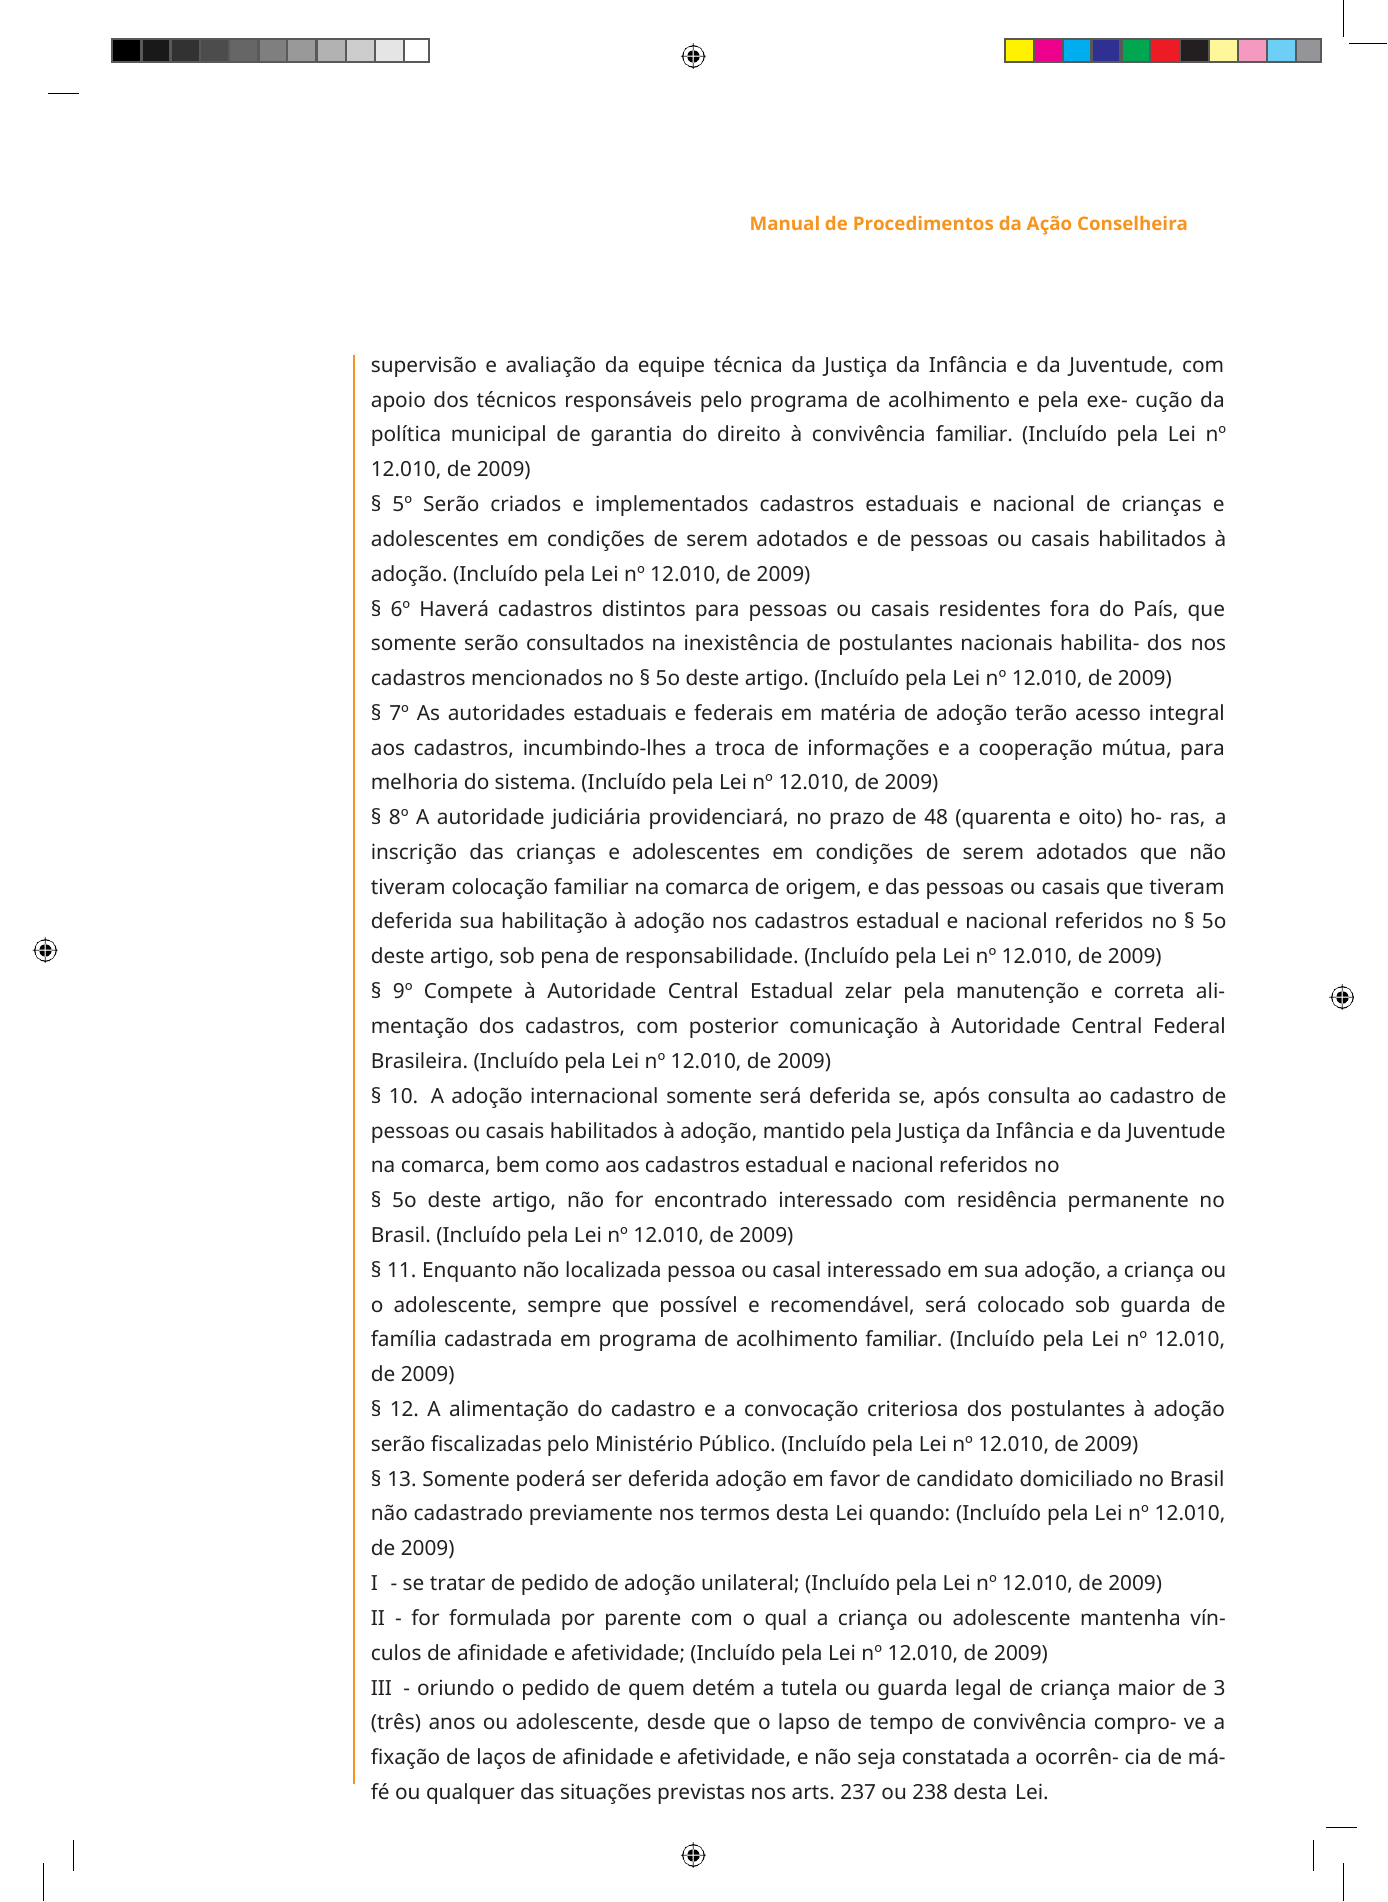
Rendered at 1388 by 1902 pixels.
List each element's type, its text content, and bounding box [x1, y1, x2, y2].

picture [1329, 984, 1354, 1010]
picture [32, 937, 58, 963]
text § 8º A autoridade judiciária providenciará, no prazo de 48 (quarenta e oito) ho- ras, a inscrição das crianças e adolescentes em condições de serem adotados que não tiveram colocação familiar na comarca de origem, e das pessoas ou casais que tiveram deferida sua habilitação à adoção nos cadastros estadual e nacional referidos no § 5o deste artigo, sob pena de responsabilidade. (Incluído pela Lei nº 12.010, de 2009) [371, 802, 1226, 970]
text § 5º Serão criados e implementados cadastros estaduais e nacional de crianças e adolescentes em condições de serem adotados e de pessoas ou casais habilitados à adoção. (Incluído pela Lei nº 12.010, de 2009) [371, 489, 1226, 587]
text § 7º As autoridades estaduais e federais em matéria de adoção terão acesso integral aos cadastros, incumbindo-lhes a troca de informações e a cooperação mútua, para melhoria do sistema. (Incluído pela Lei nº 12.010, de 2009) [371, 698, 1226, 796]
text § 9º Compete à Autoridade Central Estadual zelar pela manutenção e correta ali- mentação dos cadastros, com posterior comunicação à Autoridade Central Federal Brasileira. (Incluído pela Lei nº 12.010, de 2009) [371, 977, 1226, 1074]
text § 10. A adoção internacional somente será deferida se, após consulta ao cadastro de pessoas ou casais habilitados à adoção, mantido pela Justiça da Infância e da Juventude na comarca, bem como aos cadastros estadual e nacional referidos no [371, 1081, 1226, 1179]
picture [680, 43, 706, 69]
picture [680, 1842, 706, 1868]
list - for formulada por parente com o qual a criança ou adolescente mantenha vín- culos de afinidade e afetividade; (Incluído pela Lei nº 12.010, de 2009) [371, 1603, 1226, 1666]
text § 13. Somente poderá ser deferida adoção em favor de candidato domiciliado no Brasil não cadastrado previamente nos termos desta Lei quando: (Incluído pela Lei nº 12.010, de 2009) [371, 1464, 1226, 1562]
text § 11. Enquanto não localizada pessoa ou casal interessado em sua adoção, a criança ou o adolescente, sempre que possível e recomendável, será colocado sob guarda de família cadastrada em programa de acolhimento familiar. (Incluído pela Lei nº 12.010, de 2009) [371, 1255, 1226, 1387]
text supervisão e avaliação da equipe técnica da Justiça da Infância e da Juventude, com apoio dos técnicos responsáveis pelo programa de acolhimento e pela exe- cução da política municipal de garantia do direito à convivência familiar. (Incluído pela Lei nº 12.010, de 2009) [371, 350, 1226, 483]
text § 5o deste artigo, não for encontrado interessado com residência permanente no Brasil. (Incluído pela Lei nº 12.010, de 2009) [371, 1185, 1226, 1248]
text § 12. A alimentação do cadastro e a convocação criteriosa dos postulantes à adoção serão fiscalizadas pelo Ministério Público. (Incluído pela Lei nº 12.010, de 2009) [371, 1394, 1226, 1457]
text § 6º Haverá cadastros distintos para pessoas ou casais residentes fora do País, que somente serão consultados na inexistência de postulantes nacionais habilita- dos nos cadastros mencionados no § 5o deste artigo. (Incluído pela Lei nº 12.010, de 2009) [371, 594, 1226, 691]
list - se tratar de pedido de adoção unilateral; (Incluído pela Lei nº 12.010, de 2009) [371, 1568, 1226, 1597]
list - oriundo o pedido de quem detém a tutela ou guarda legal de criança maior de 3 (três) anos ou adolescente, desde que o lapso de tempo de convivência compro- ve a fixação de laços de afinidade e afetividade, e não seja constatada a ocorrên- cia de má-fé ou qualquer das situações previstas nos arts. 237 ou 238 desta Lei. [371, 1673, 1226, 1805]
text Manual de Procedimentos da Ação Conselheira [749, 211, 1387, 236]
